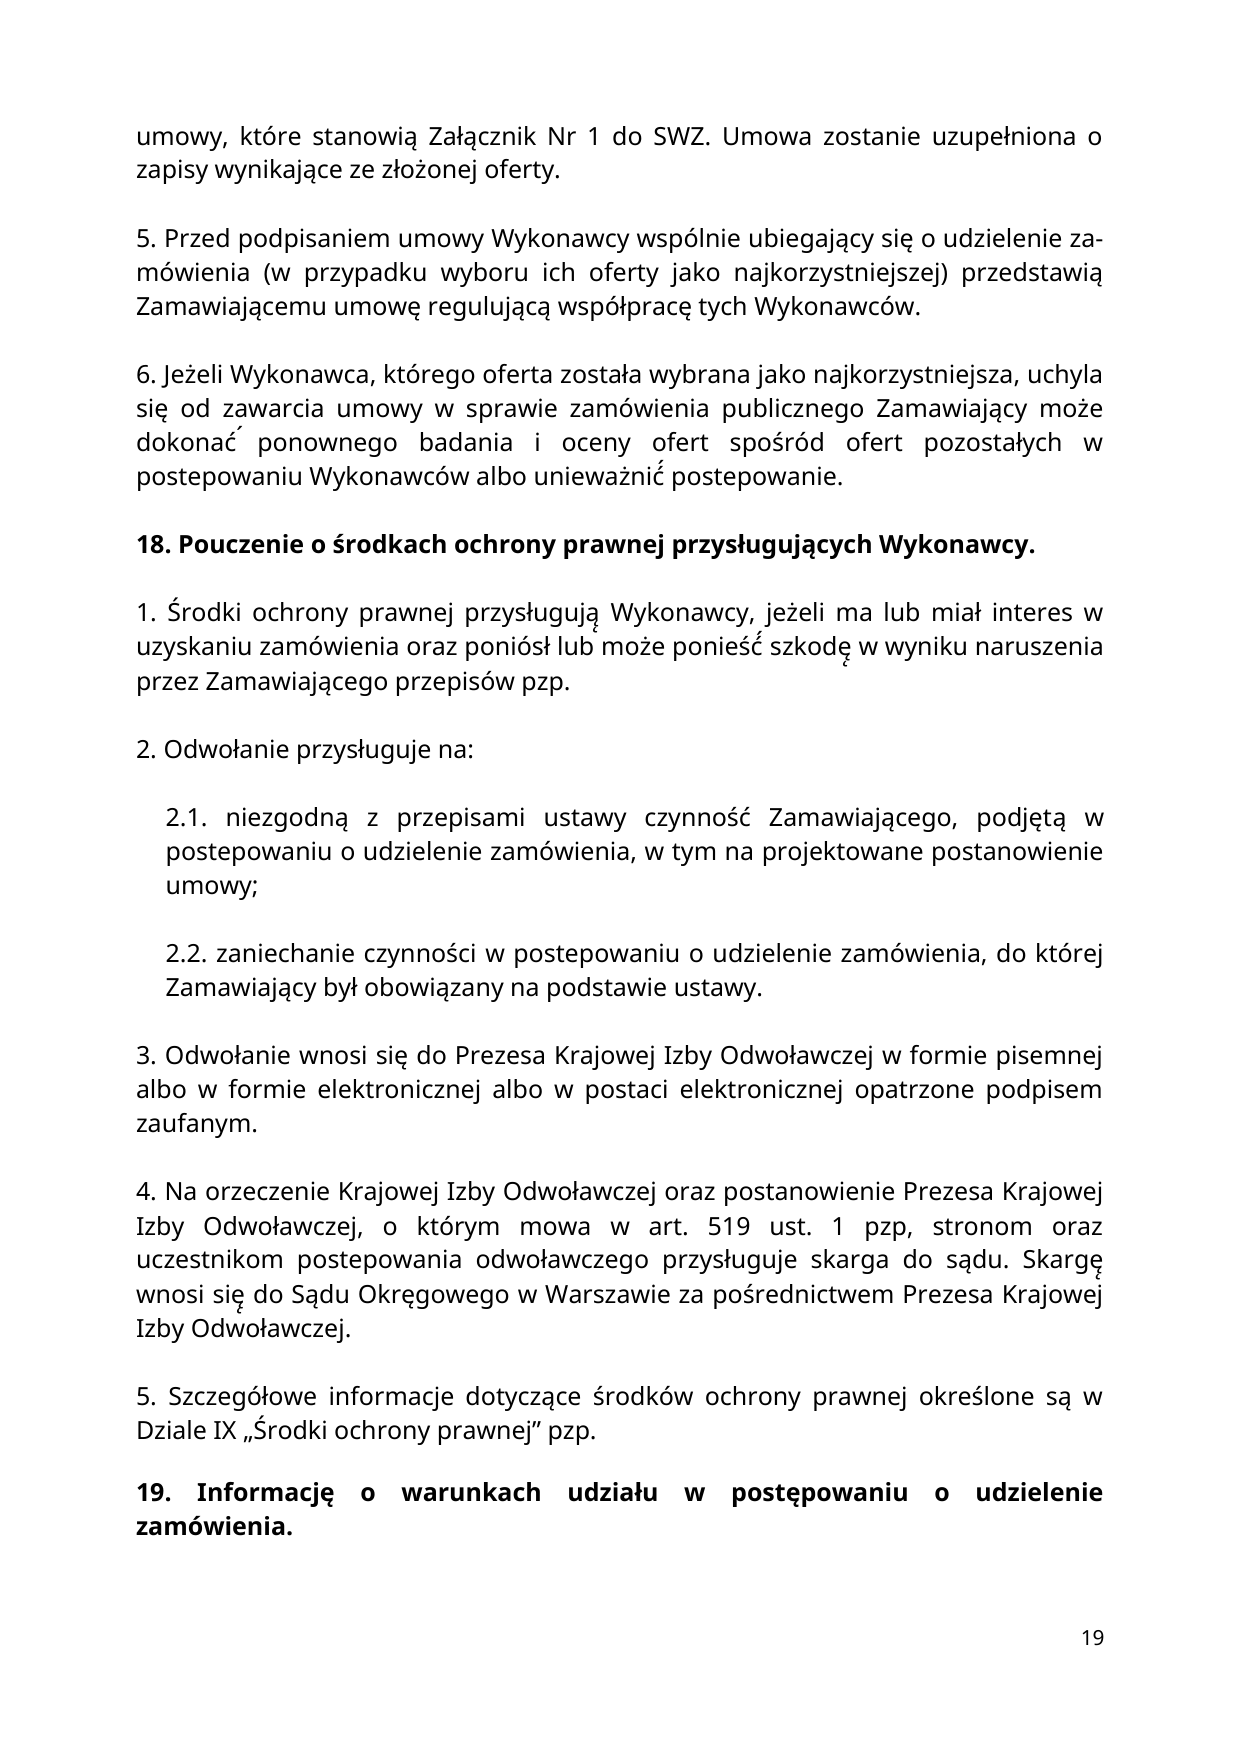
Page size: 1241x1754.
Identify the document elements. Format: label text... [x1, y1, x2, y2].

text 1. Środki ochrony prawnej przysługują̨ Wykonawcy, jeżeli ma lub miał interes w uzyskaniu zamówienia oraz poniósł lub może ponieść́ szkodę̨ w wyniku naruszenia przez Zamawiającego przepisów pzp. [136, 595, 1104, 697]
text 19. Informację o warunkach udziału w postępowaniu o udzielenie zamówienia. [136, 1475, 1104, 1543]
text 2.2. zaniechanie czynności w postepowaniu o udzielenie zamówienia, do której Zamawiający był obowiązany na podstawie ustawy. [165, 936, 1104, 1004]
text 3. Odwołanie wnosi się do Prezesa Krajowej Izby Odwoławczej w formie pisemnej albo w formie elektronicznej albo w postaci elektronicznej opatrzone podpisem zaufanym. [136, 1038, 1104, 1140]
text 5. Szczegółowe informacje dotyczące środków ochrony prawnej określone są w Dziale IX „Środki ochrony prawnej” pzp. [136, 1378, 1104, 1447]
text 18. Pouczenie o środkach ochrony prawnej przysługujących Wykonawcy. [136, 527, 1104, 561]
text 2.1. niezgodną z przepisami ustawy czynność Zamawiającego, podjętą w postepowaniu o udzielenie zamówienia, w tym na projektowane postanowienie umowy; [165, 799, 1104, 902]
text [136, 118, 1104, 186]
text 2. Odwołanie przysługuje na: [136, 731, 1104, 765]
text 5. Przed podpisaniem umowy Wykonawcy wspólnie ubiegający się o udzielenie za-mówienia (w przypadku wyboru ich oferty jako najkorzystniejszej) przedstawią Zamawiającemu umowę regulującą współpracę tych Wykonawców. [136, 220, 1104, 322]
text 6. Jeżeli Wykonawca, którego oferta została wybrana jako najkorzystniejsza, uchyla się od zawarcia umowy w sprawie zamówienia publicznego Zamawiający może dokonać́ ponownego badania i oceny ofert spośród ofert pozostałych w postepowaniu Wykonawców albo unieważnić́ postepowanie. [136, 357, 1104, 493]
text 4. Na orzeczenie Krajowej Izby Odwoławczej oraz postanowienie Prezesa Krajowej Izby Odwoławczej, o którym mowa w art. 519 ust. 1 pzp, stronom oraz uczestnikom postepowania odwoławczego przysługuje skarga do sądu. Skargę̨ wnosi się̨ do Sądu Okręgowego w Warszawie za pośrednictwem Prezesa Krajowej Izby Odwoławczej. [136, 1174, 1104, 1344]
